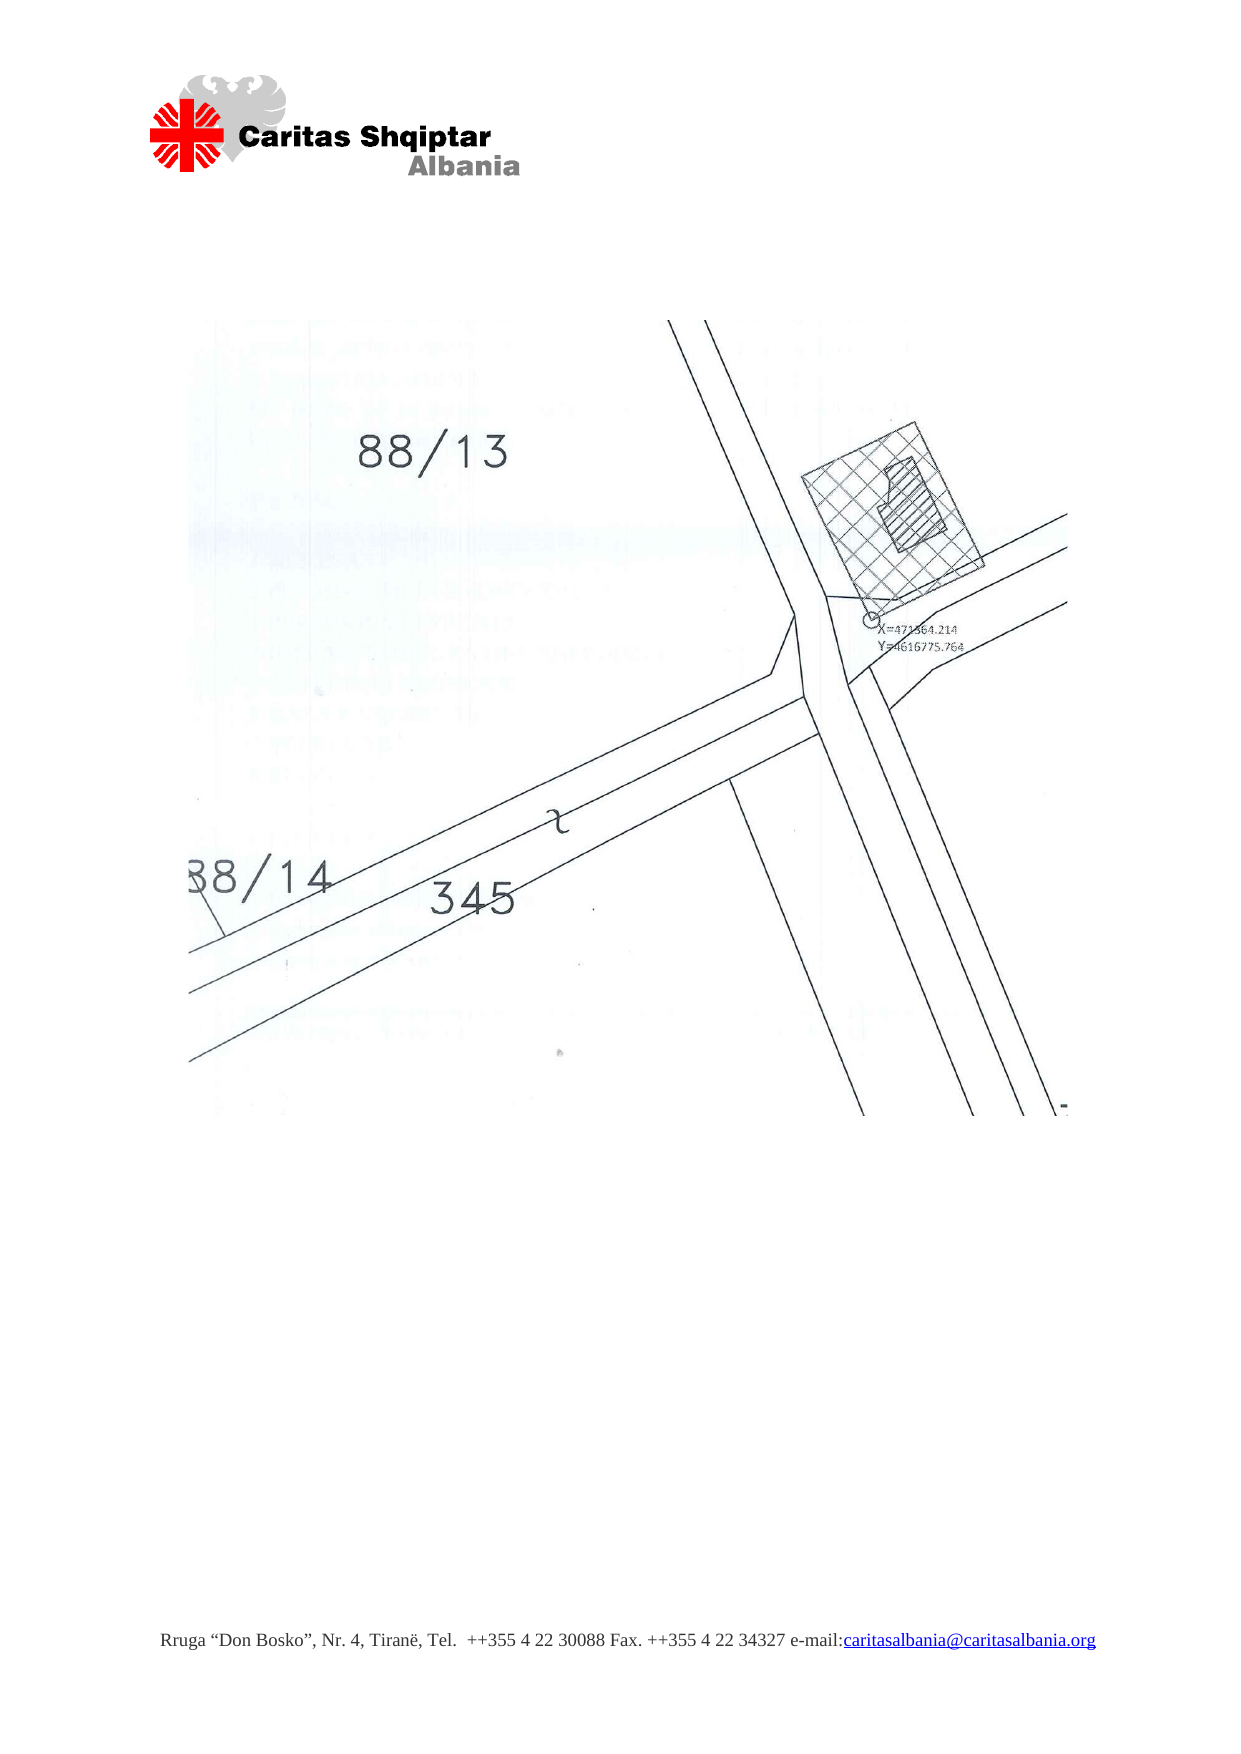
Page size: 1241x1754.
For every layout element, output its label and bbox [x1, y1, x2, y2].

picture [188, 320, 1068, 1116]
